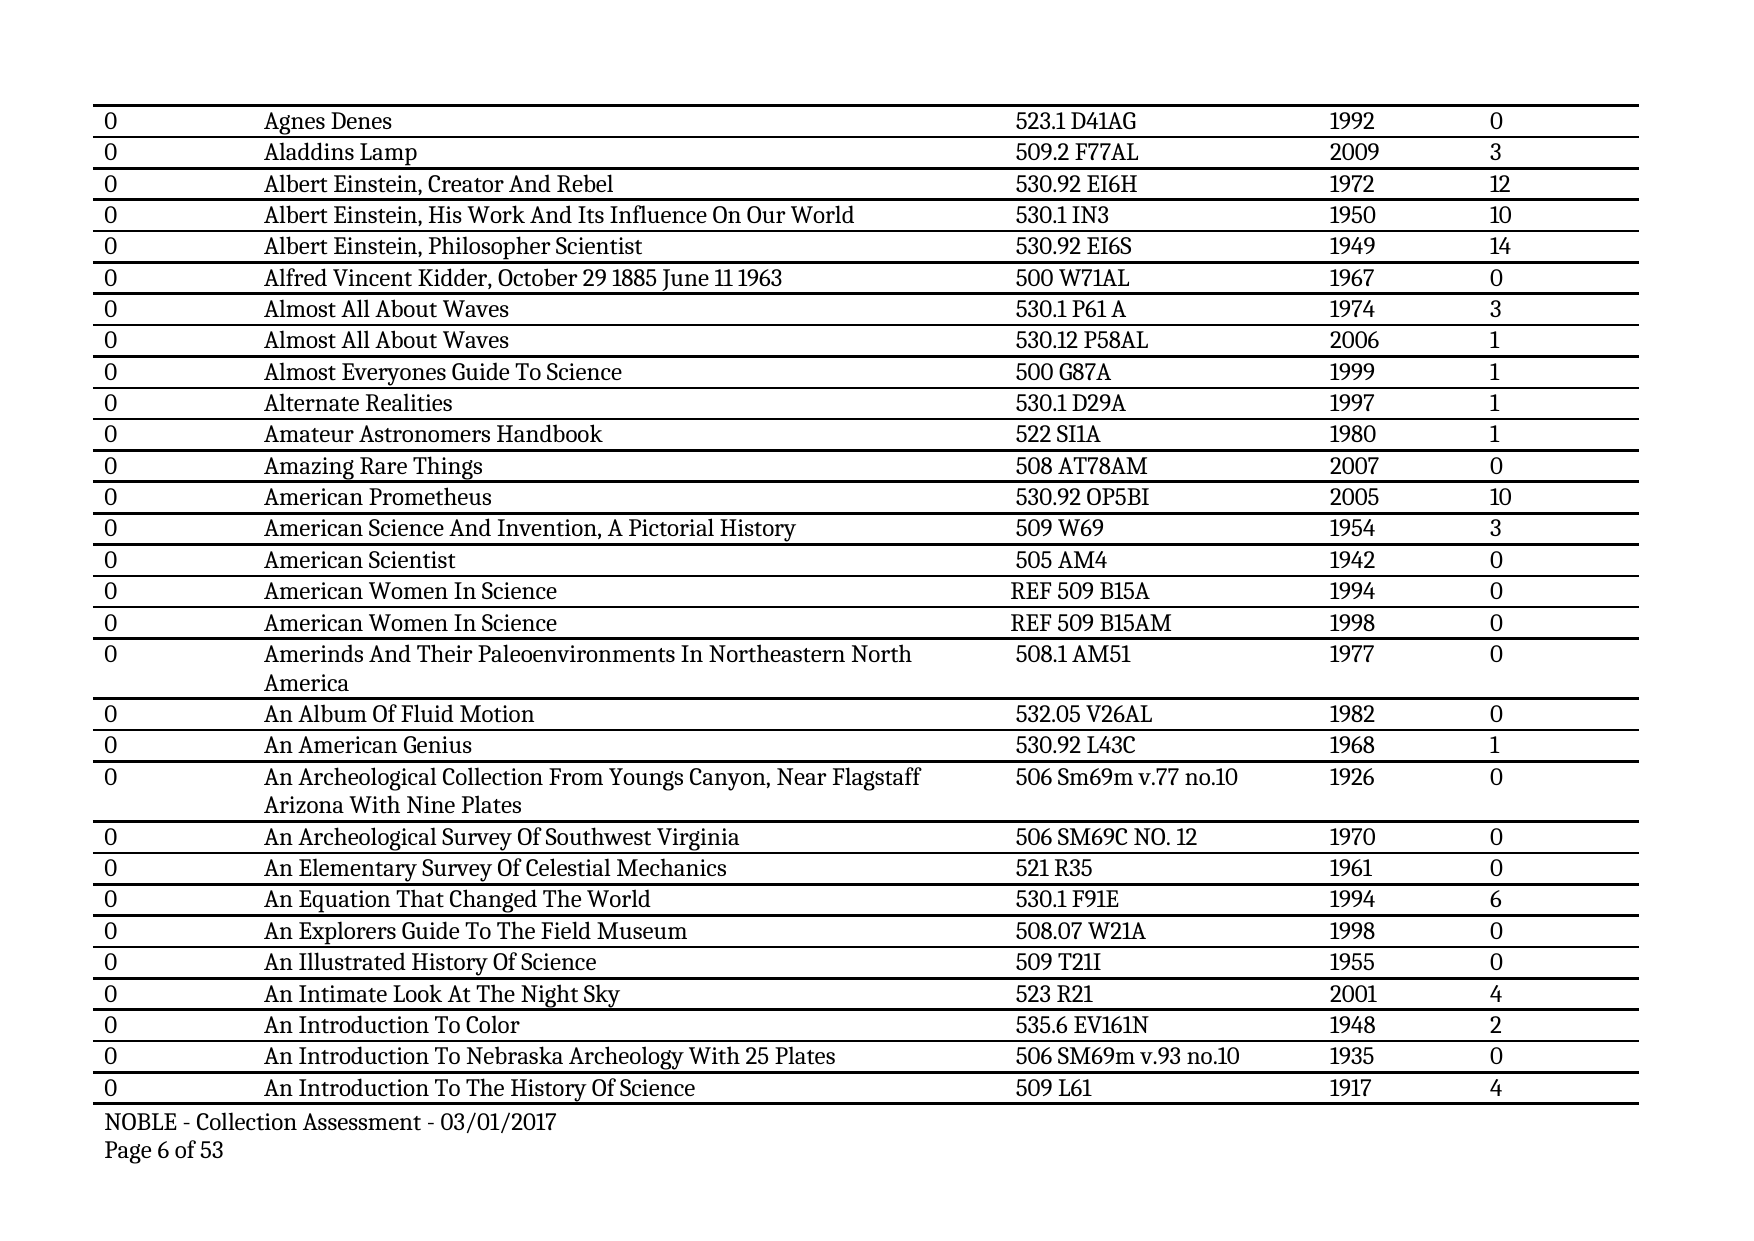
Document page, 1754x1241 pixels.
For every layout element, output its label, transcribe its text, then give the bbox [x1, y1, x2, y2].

table_cell 500 G87A [999, 358, 1319, 386]
table_cell 4 [1479, 980, 1638, 1008]
table_cell 0 [93, 201, 253, 229]
table_cell American Women In Science [253, 608, 999, 637]
table_cell Alfred Vincent Kidder, October 29 1885 June 11 1963 [253, 264, 999, 292]
table_cell 1982 [1319, 700, 1478, 729]
table_cell 532.05 V26AL [999, 700, 1319, 729]
table_cell 0 [1479, 763, 1638, 820]
table_cell 1994 [1319, 577, 1478, 606]
table_cell 509 T21I [999, 948, 1319, 977]
table_cell 0 [93, 295, 253, 324]
table_cell 0 [93, 854, 253, 883]
table_cell 0 [93, 917, 253, 946]
table_cell 1972 [1319, 170, 1478, 198]
table_cell REF 509 B15AM [999, 608, 1319, 637]
table_cell 523.1 D41AG [999, 107, 1319, 136]
table_cell 1949 [1319, 232, 1478, 261]
table_cell 0 [93, 980, 253, 1008]
table_cell An Equation That Changed The World [253, 886, 999, 914]
table_cell 0 [1479, 823, 1638, 851]
table_cell 0 [1479, 264, 1638, 292]
table_cell 0 [93, 358, 253, 386]
table_cell REF 509 B15A [999, 577, 1319, 606]
table_cell 1980 [1319, 420, 1478, 449]
table_cell 522 SI1A [999, 420, 1319, 449]
table_cell Aladdins Lamp [253, 138, 999, 167]
table_cell Amazing Rare Things [253, 452, 999, 480]
table_cell 509 L61 [999, 1074, 1319, 1102]
table_cell 2007 [1319, 452, 1478, 480]
table_cell 0 [93, 483, 253, 512]
table_cell Alternate Realities [253, 389, 999, 418]
table_cell 0 [93, 731, 253, 760]
table_cell 509.2 F77AL [999, 138, 1319, 167]
table_cell American Prometheus [253, 483, 999, 512]
table_cell An American Genius [253, 731, 999, 760]
table_cell 530.92 EI6H [999, 170, 1319, 198]
table_cell 0 [93, 515, 253, 543]
table_cell Amerinds And Their Paleoenvironments In Northeastern North America [253, 640, 999, 697]
table_cell 2006 [1319, 326, 1478, 355]
table_cell 0 [93, 577, 253, 606]
table_cell 0 [1479, 546, 1638, 574]
table_cell 508.1 AM51 [999, 640, 1319, 697]
table_cell 0 [93, 264, 253, 292]
table_cell 509 W69 [999, 515, 1319, 543]
table_cell 1950 [1319, 201, 1478, 229]
table_cell 1998 [1319, 608, 1478, 637]
table_cell Albert Einstein, His Work And Its Influence On Our World [253, 201, 999, 229]
table_cell 530.92 L43C [999, 731, 1319, 760]
table_cell 6 [1479, 886, 1638, 914]
table_cell 0 [93, 1074, 253, 1102]
table_cell 12 [1479, 170, 1638, 198]
table_cell 508 AT78AM [999, 452, 1319, 480]
table_cell 521 R35 [999, 854, 1319, 883]
table_cell 0 [93, 138, 253, 167]
table_cell 0 [93, 823, 253, 851]
table_cell 0 [1479, 700, 1638, 729]
table_cell 0 [93, 232, 253, 261]
table_cell 0 [93, 763, 253, 820]
table_cell 1 [1479, 358, 1638, 386]
table_cell 3 [1479, 295, 1638, 324]
table_cell 530.92 EI6S [999, 232, 1319, 261]
table_cell 0 [93, 546, 253, 574]
table_cell 1994 [1319, 886, 1478, 914]
table_cell An Illustrated History Of Science [253, 948, 999, 977]
table_cell Almost All About Waves [253, 295, 999, 324]
table_cell 1 [1479, 420, 1638, 449]
table_cell An Introduction To Color [253, 1011, 999, 1039]
table_cell 2005 [1319, 483, 1478, 512]
table_cell 0 [93, 1011, 253, 1039]
table_cell 523 R21 [999, 980, 1319, 1008]
table_cell An Archeological Collection From Youngs Canyon, Near Flagstaff Arizona With Nine Plates [253, 763, 999, 820]
table_cell American Women In Science [253, 577, 999, 606]
table_cell 500 W71AL [999, 264, 1319, 292]
table_cell Almost All About Waves [253, 326, 999, 355]
table_cell 1977 [1319, 640, 1478, 697]
table_cell 0 [1479, 452, 1638, 480]
table_cell 530.1 D29A [999, 389, 1319, 418]
table_cell 1961 [1319, 854, 1478, 883]
table_cell An Elementary Survey Of Celestial Mechanics [253, 854, 999, 883]
table_cell 10 [1479, 201, 1638, 229]
table_cell 0 [93, 1042, 253, 1071]
table_cell 0 [93, 948, 253, 977]
table_cell 0 [93, 420, 253, 449]
table_cell 1998 [1319, 917, 1478, 946]
table_cell 508.07 W21A [999, 917, 1319, 946]
table_cell 530.92 OP5BI [999, 483, 1319, 512]
table_cell 0 [1479, 640, 1638, 697]
table_cell 1926 [1319, 763, 1478, 820]
table_cell Albert Einstein, Creator And Rebel [253, 170, 999, 198]
table_cell 530.1 P61 A [999, 295, 1319, 324]
table_cell 1954 [1319, 515, 1478, 543]
table_cell 0 [1479, 107, 1638, 136]
table_cell An Introduction To The History Of Science [253, 1074, 999, 1102]
table_cell An Intimate Look At The Night Sky [253, 980, 999, 1008]
table_cell An Explorers Guide To The Field Museum [253, 917, 999, 946]
table_cell 0 [1479, 917, 1638, 946]
table_cell 3 [1479, 138, 1638, 167]
table_cell 505 AM4 [999, 546, 1319, 574]
table_cell 4 [1479, 1074, 1638, 1102]
table_cell 0 [93, 170, 253, 198]
table_cell American Science And Invention, A Pictorial History [253, 515, 999, 543]
table_cell 1917 [1319, 1074, 1478, 1102]
table_cell 1970 [1319, 823, 1478, 851]
table_cell 0 [1479, 608, 1638, 637]
table_cell 0 [93, 640, 253, 697]
table_cell 0 [1479, 1042, 1638, 1071]
table_cell 1935 [1319, 1042, 1478, 1071]
table_cell 0 [1479, 854, 1638, 883]
table_cell 1955 [1319, 948, 1478, 977]
table_cell 1942 [1319, 546, 1478, 574]
table_cell 3 [1479, 515, 1638, 543]
table_cell 1 [1479, 731, 1638, 760]
table_cell 535.6 EV161N [999, 1011, 1319, 1039]
table_cell 1968 [1319, 731, 1478, 760]
table_cell American Scientist [253, 546, 999, 574]
table_cell 2001 [1319, 980, 1478, 1008]
table_cell 0 [1479, 577, 1638, 606]
table_cell 506 SM69m v.93 no.10 [999, 1042, 1319, 1071]
table_cell Amateur Astronomers Handbook [253, 420, 999, 449]
table_cell 0 [93, 886, 253, 914]
table_cell 1 [1479, 326, 1638, 355]
table_cell An Archeological Survey Of Southwest Virginia [253, 823, 999, 851]
table_cell 1992 [1319, 107, 1478, 136]
table_cell 0 [93, 107, 253, 136]
table_cell 1997 [1319, 389, 1478, 418]
table_cell 530.1 IN3 [999, 201, 1319, 229]
table_cell An Introduction To Nebraska Archeology With 25 Plates [253, 1042, 999, 1071]
table_cell 14 [1479, 232, 1638, 261]
table_cell 0 [93, 700, 253, 729]
table_cell 1 [1479, 389, 1638, 418]
table_cell 0 [1479, 948, 1638, 977]
table_cell 0 [93, 452, 253, 480]
table_cell An Album Of Fluid Motion [253, 700, 999, 729]
table_cell 506 SM69C NO. 12 [999, 823, 1319, 851]
table_cell 506 Sm69m v.77 no.10 [999, 763, 1319, 820]
table_cell 530.1 F91E [999, 886, 1319, 914]
table_cell 1999 [1319, 358, 1478, 386]
table_cell 1974 [1319, 295, 1478, 324]
table_cell Almost Everyones Guide To Science [253, 358, 999, 386]
table_cell 10 [1479, 483, 1638, 512]
table_cell Agnes Denes [253, 107, 999, 136]
table_cell 2009 [1319, 138, 1478, 167]
table_cell 1948 [1319, 1011, 1478, 1039]
table_cell 0 [93, 389, 253, 418]
table_cell 530.12 P58AL [999, 326, 1319, 355]
table_cell 1967 [1319, 264, 1478, 292]
table_cell 0 [93, 608, 253, 637]
table_cell 0 [93, 326, 253, 355]
table_cell 2 [1479, 1011, 1638, 1039]
table_cell Albert Einstein, Philosopher Scientist [253, 232, 999, 261]
